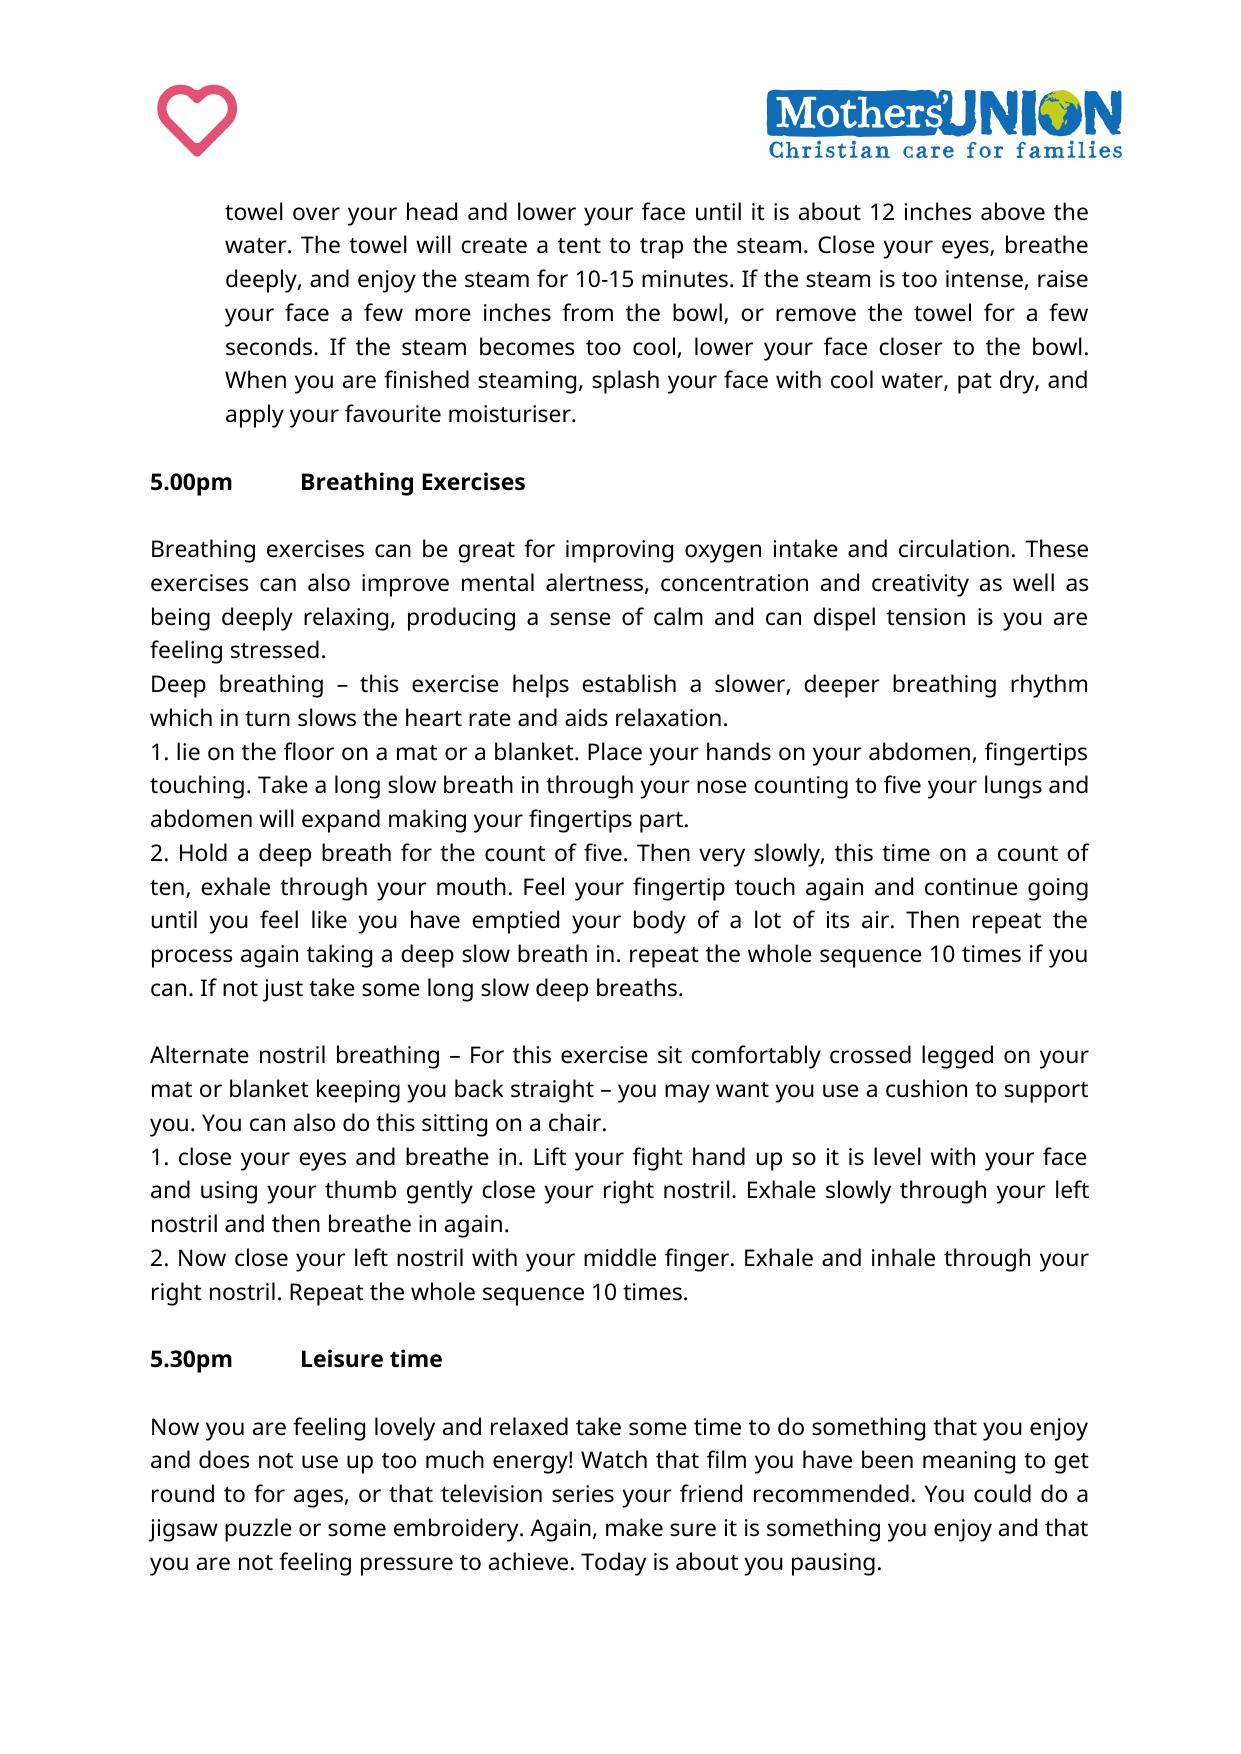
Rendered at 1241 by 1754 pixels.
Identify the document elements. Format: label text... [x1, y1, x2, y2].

picture [150, 73, 244, 168]
text Breathing exercises can be great for improving oxygen intake and circulation. These exercises can also improve mental alertness, concentration and creativity as well as being deeply relaxing, producing a sense of calm and can dispel tension is you are feeling stressed. [150, 533, 1090, 666]
text 5.30pm Leisure time [150, 1343, 1090, 1374]
text 2. Now close your left nostril with your middle finger. Exhale and inhale through your right nostril. Repeat the whole sequence 10 times. [150, 1242, 1090, 1307]
text Now you are feeling lovely and relaxed take some time to do something that you enjoy and does not use up too much energy! Watch that film you have been meaning to get round to for ages, or that television series your friend recommended. You could do a jigsaw puzzle or some embroidery. Again, make sure it is something you enjoy and that you are not feeling pressure to achieve. Today is about you pausing. [150, 1411, 1090, 1577]
text Alternate nostril breathing – For this exercise sit comfortably crossed legged on your mat or blanket keeping you back straight – you may want you use a cushion to support you. You can also do this sitting on a chair. [150, 1039, 1090, 1138]
text Deep breathing – this exercise helps establish a slower, deeper breathing rhythm which in turn slows the heart rate and aids relaxation. [150, 668, 1090, 733]
text 1. close your eyes and breathe in. Lift your fight hand up so it is level with your face and using your thumb gently close your right nostril. Exhale slowly through your left nostril and then breathe in again. [150, 1141, 1090, 1239]
picture [759, 82, 1128, 164]
text 2. Hold a deep breath for the count of five. Then very slowly, this time on a count of ten, exhale through your mouth. Feel your fingertip touch again and continue going until you feel like you have emptied your body of a lot of its air. Then repeat the process again taking a deep slow breath in. repeat the whole sequence 10 times if you can. If not just take some long slow deep breaths. [150, 837, 1090, 1003]
text 1. lie on the floor on a mat or a blanket. Place your hands on your abdomen, fingertips touching. Take a long slow breath in through your nose counting to five your lungs and abdomen will expand making your fingertips part. [150, 736, 1090, 834]
text 5.00pm Breathing Exercises [150, 466, 1090, 497]
